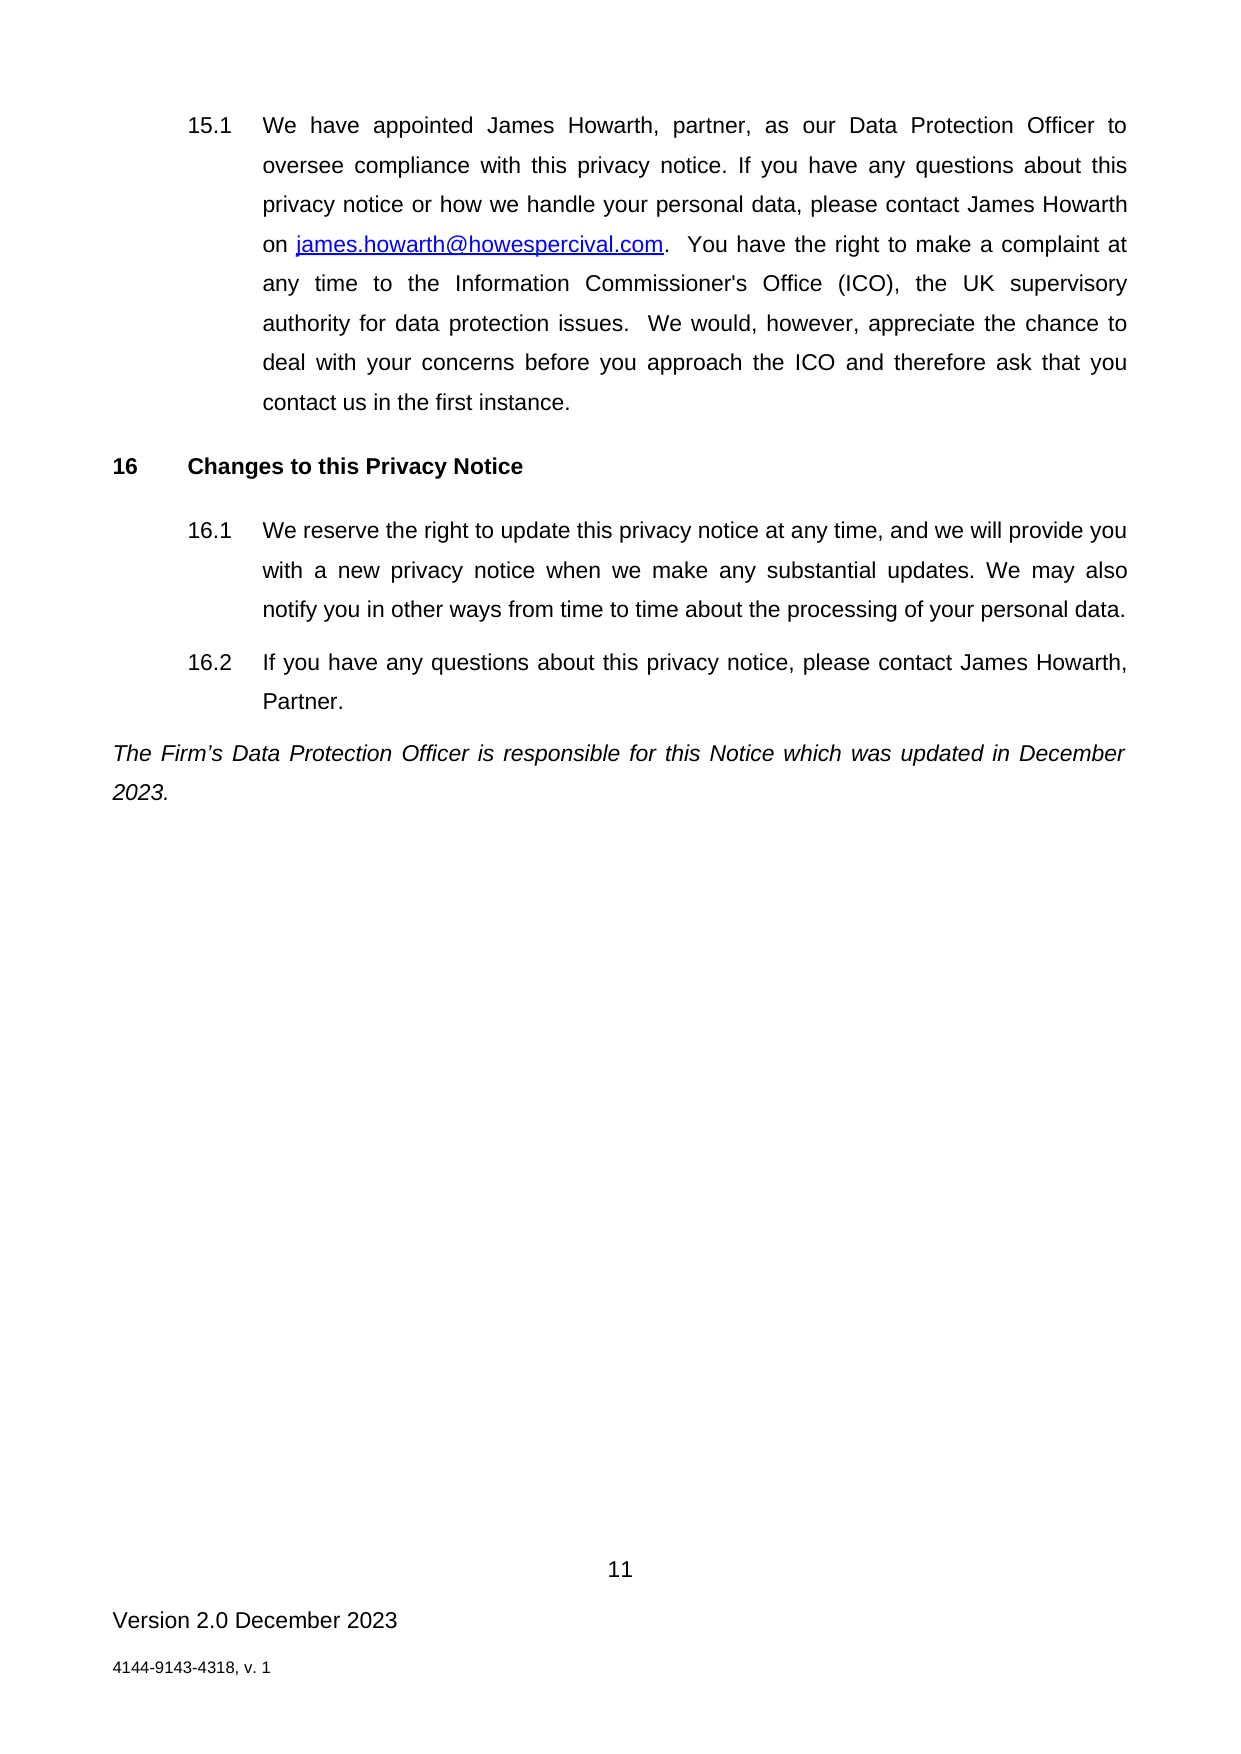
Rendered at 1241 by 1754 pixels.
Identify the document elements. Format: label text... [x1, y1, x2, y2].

list We reserve the right to update this privacy notice at any time, and we will provide you with a new privacy notice when we make any substantial updates. We may also notify you in other ways from time to time about the processing of your personal data. [187, 517, 1128, 623]
text The Firm’s Data Protection Officer is responsible for this Notice which was updated in December 2023. [112, 740, 1128, 806]
text Changes to this Privacy Notice [112, 453, 1128, 479]
list We have appointed James Howarth, partner, as our Data Protection Officer to oversee compliance with this privacy notice. If you have any questions about this privacy notice or how we handle your personal data, please contact James Howarth on james.howarth@howespercival.com. You have the right to make a complaint at any time to the Information Commissioner's Office (ICO), the UK supervisory authority for data protection issues. We would, however, appreciate the chance to deal with your concerns before you approach the ICO and therefore ask that you contact us in the first instance. [187, 112, 1128, 415]
list If you have any questions about this privacy notice, please contact James Howarth, Partner. [187, 648, 1128, 714]
